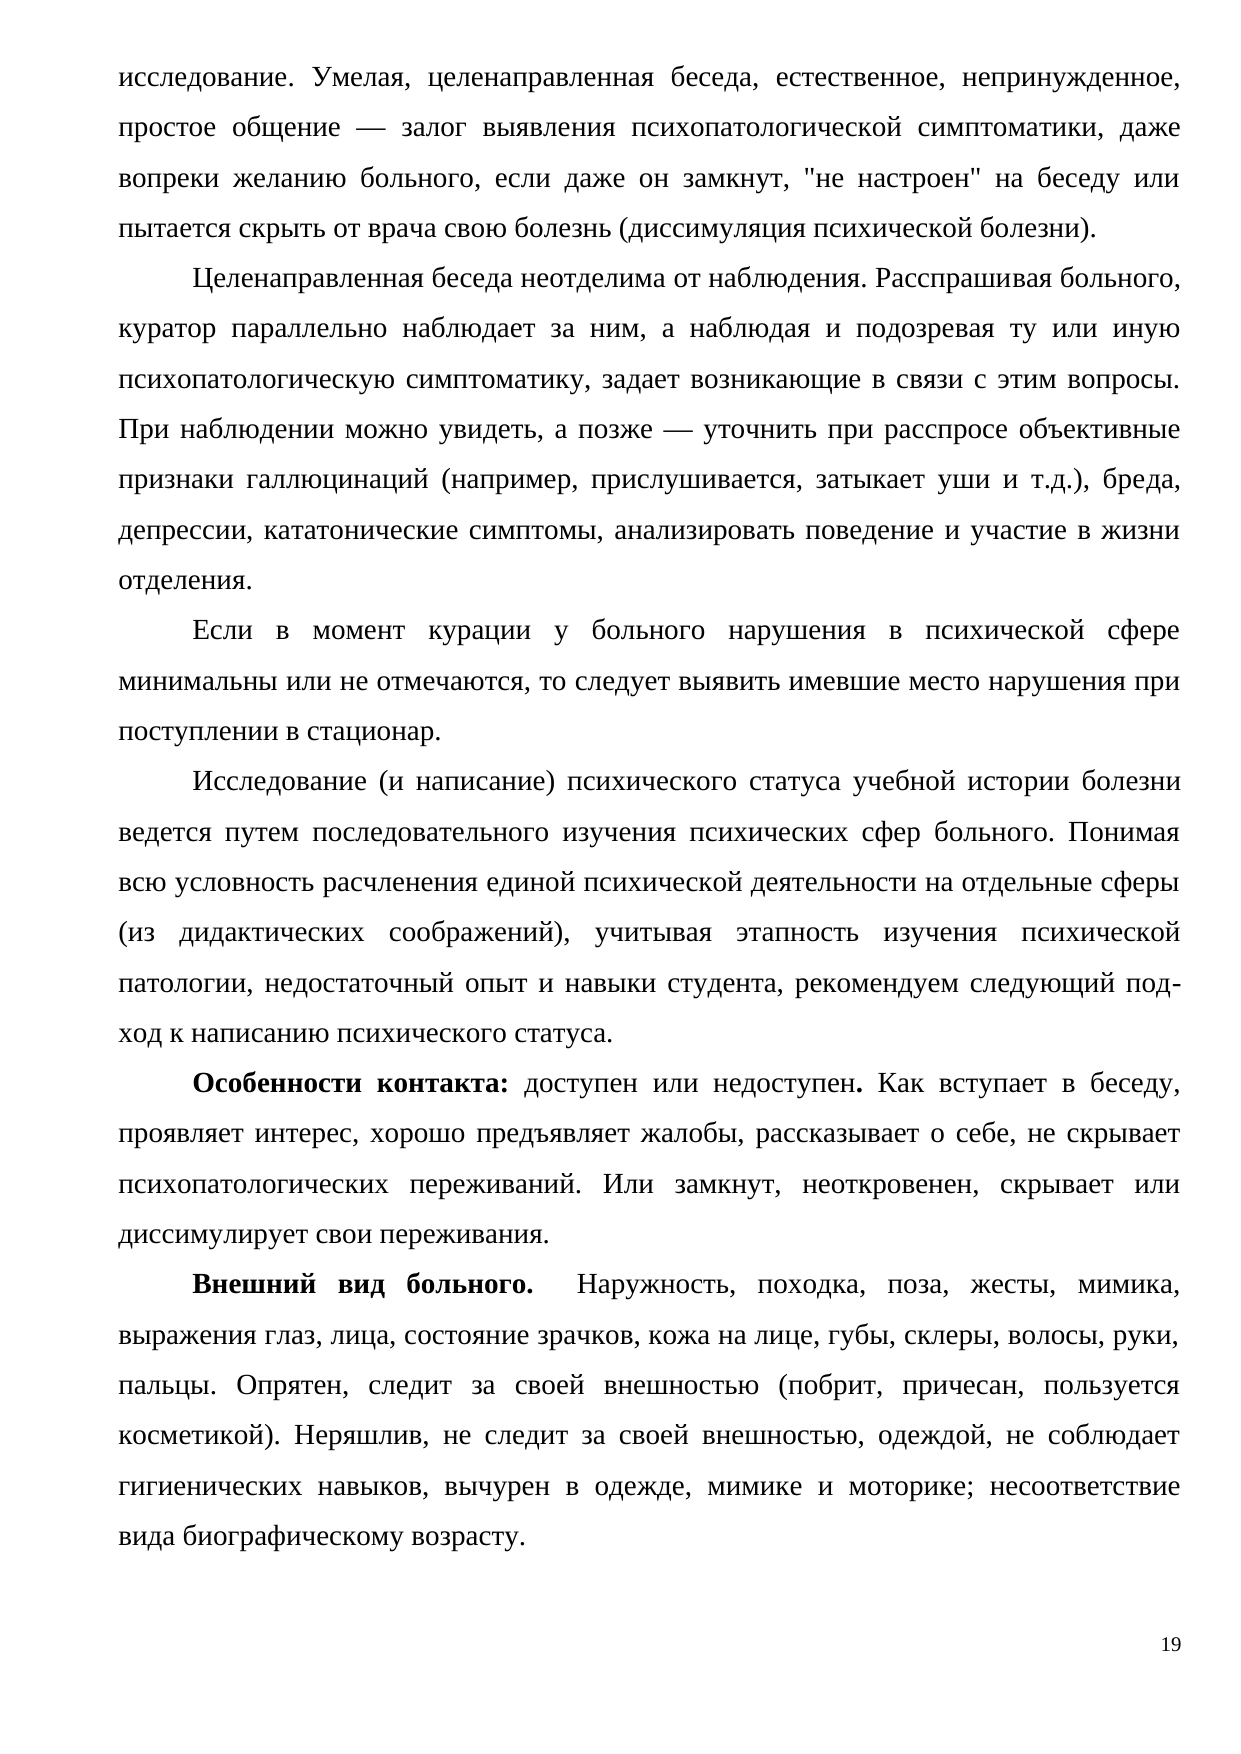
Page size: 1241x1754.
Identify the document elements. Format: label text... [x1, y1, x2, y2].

text Исследование (и написание) психического статуса учебной истории болезни ведется путем последовательного изучения психических сфер больного. Понимая всю условность расчленения единой психической деятельности на отдельные сферы (из дидактических соображений), учитывая этапность изучения психической патологии, недостаточный опыт и навыки студента, рекомендуем следующий подход к написанию психического статуса. [118, 763, 1181, 1048]
text Особенности контакта: доступен или недоступен. Как вступает в беседу, проявляет интерес, хорошо предъявляет жалобы, рассказывает о себе, не скрывает психопатологических переживаний. Или замкнут, неоткровенен, скрывает или диссимулирует свои переживания. [118, 1065, 1181, 1250]
text Целенаправленная беседа неотделима от наблюдения. Расспрашивая больного, куратор параллельно наблюдает за ним, а наблюдая и подозревая ту или иную психопатологическую симптоматику, задает возникающие в связи с этим вопросы. При наблюдении можно увидеть, а позже — уточнить при расспросе объективные признаки галлюцинаций (например, прислушивается, затыкает уши и т.д.), бреда, депрессии, кататонические симптомы, анализировать поведение и участие в жизни отделения. [118, 260, 1181, 596]
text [118, 59, 1181, 243]
text Если в момент курации у больного нарушения в психической сфере минимальны или не отмечаются, то следует выявить имевшие место нарушения при поступлении в стационар. [118, 612, 1181, 747]
text Внешний вид больного. Наружность, походка, поза, жесты, мимика, выражения глаз, лица, состояние зрачков, кожа на лице, губы, склеры, волосы, руки, пальцы. Опрятен, следит за своей внешностью (побрит, причесан, пользуется косметикой). Неряшлив, не следит за своей внешностью, одеждой, не соблюдает гигиенических навыков, вычурен в одежде, мимике и моторике; несоответствие вида биографическому возрасту. [118, 1267, 1181, 1552]
